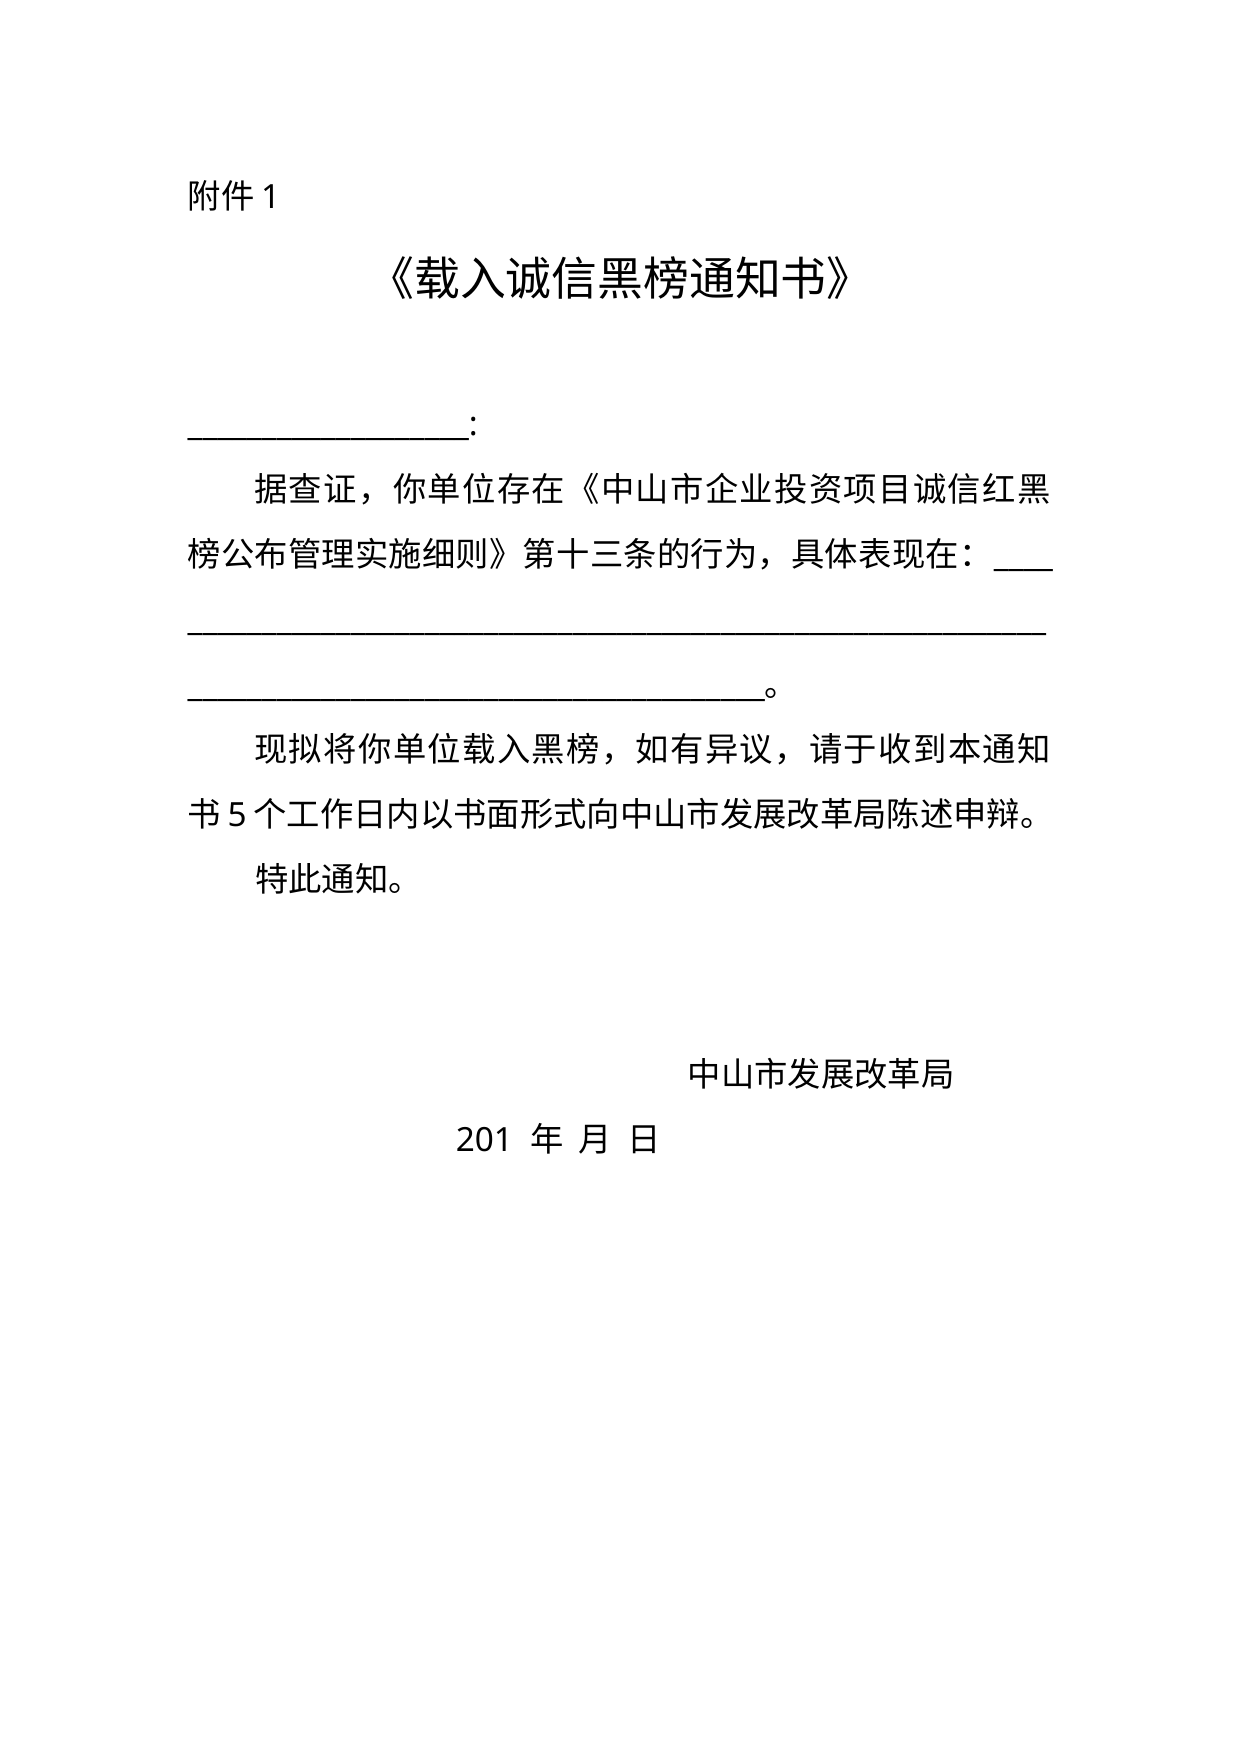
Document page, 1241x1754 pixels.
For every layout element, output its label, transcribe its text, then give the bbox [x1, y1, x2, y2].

text 附件1 [187, 162, 1053, 227]
text 现拟将你单位载入黑榜，如有异议，请于收到本通知书5个工作日内以书面形式向中山市发展改革局陈述申辩。 [187, 714, 1053, 844]
text ___________________: [187, 389, 1053, 454]
text 中山市发展改革局 [187, 1039, 1053, 1104]
text 据查证，你单位存在《中山市企业投资项目诚信红黑榜公布管理实施细则》第十三条的行为，具体表现在：_____________________________________________________________________________________________________。 [187, 454, 1053, 714]
text 《载入诚信黑榜通知书》 [187, 227, 1053, 324]
text 特此通知。 [187, 844, 1053, 909]
text 201 年 月 日 [187, 1104, 1053, 1169]
